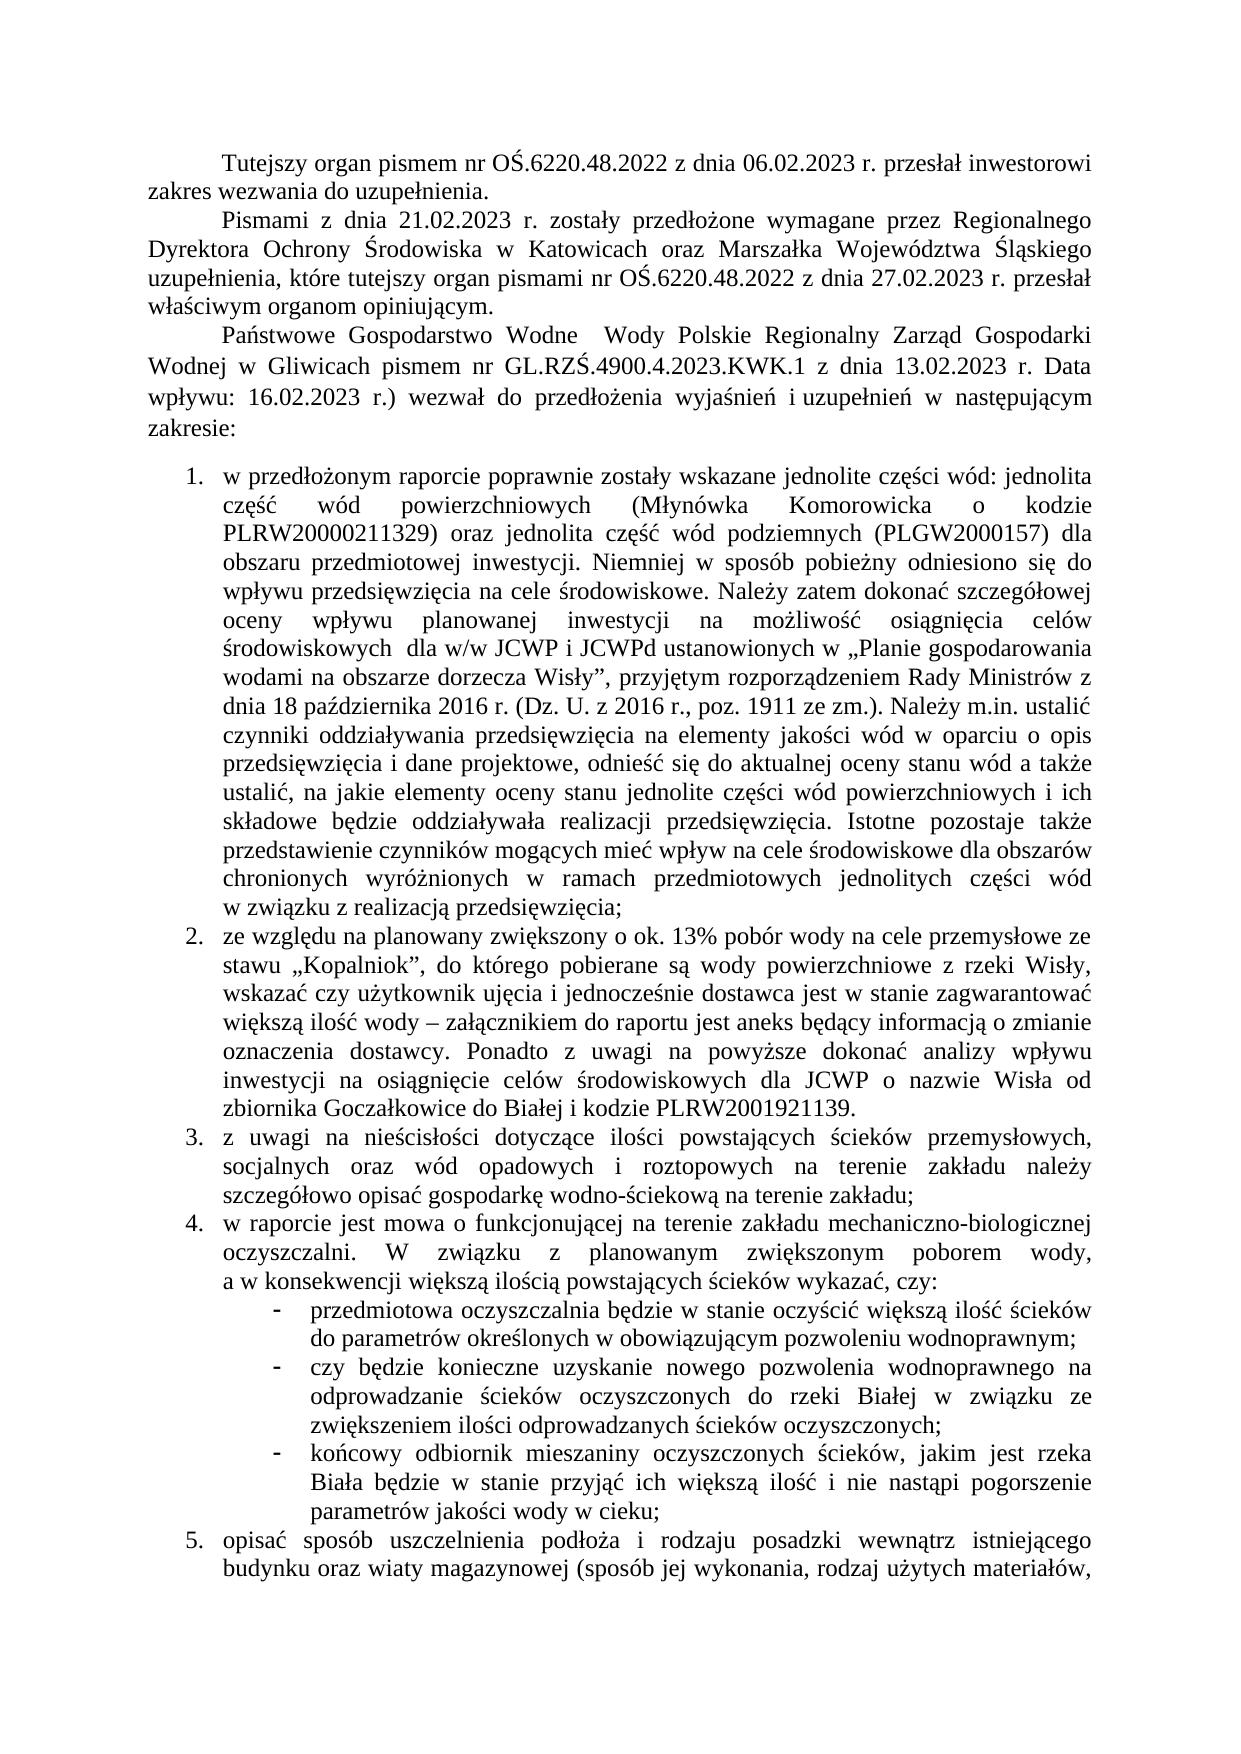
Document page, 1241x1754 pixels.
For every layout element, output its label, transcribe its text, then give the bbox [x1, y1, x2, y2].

text Państwowe Gospodarstwo Wodne Wody Polskie Regionalny Zarząd Gospodarki Wodnej w Gliwicach pismem nr GL.RZŚ.4900.4.2023.KWK.1 z dnia 13.02.2023 r. Data wpływu: 16.02.2023 r.) wezwał do przedłożenia wyjaśnień i uzupełnień w następującym zakresie: [148, 320, 1093, 442]
list w raporcie jest mowa o funkcjonującej na terenie zakładu mechaniczno-biologicznej oczyszczalni. W związku z planowanym zwiększonym poborem wody, a w konsekwencji większą ilością powstających ścieków wykazać, czy: [185, 1208, 1093, 1295]
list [185, 1525, 1093, 1582]
list z uwagi na nieścisłości dotyczące ilości powstających ścieków przemysłowych, socjalnych oraz wód opadowych i roztopowych na terenie zakładu należy szczegółowo opisać gospodarkę wodno-ściekową na terenie zakładu; [185, 1122, 1093, 1208]
list przedmiotowa oczyszczalnia będzie w stanie oczyścić większą ilość ścieków do parametrów określonych w obowiązującym pozwoleniu wodnoprawnym; [273, 1295, 1093, 1352]
list czy będzie konieczne uzyskanie nowego pozwolenia wodnoprawnego na odprowadzanie ścieków oczyszczonych do rzeki Białej w związku ze zwiększeniem ilości odprowadzanych ścieków oczyszczonych; [273, 1352, 1093, 1438]
list w przedłożonym raporcie poprawnie zostały wskazane jednolite części wód: jednolita część wód powierzchniowych (Młynówka Komorowicka o kodzie PLRW20000211329) oraz jednolita część wód podziemnych (PLGW2000157) dla obszaru przedmiotowej inwestycji. Niemniej w sposób pobieżny odniesiono się do wpływu przedsięwzięcia na cele środowiskowe. Należy zatem dokonać szczegółowej oceny wpływu planowanej inwestycji na możliwość osiągnięcia celów środowiskowych dla w/w JCWP i JCWPd ustanowionych w „Planie gospodarowania wodami na obszarze dorzecza Wisły”, przyjętym rozporządzeniem Rady Ministrów z dnia 18 października 2016 r. (Dz. U. z 2016 r., poz. 1911 ze zm.). Należy m.in. ustalić czynniki oddziaływania przedsięwzięcia na elementy jakości wód w oparciu o opis przedsięwzięcia i dane projektowe, odnieść się do aktualnej oceny stanu wód a także ustalić, na jakie elementy oceny stanu jednolite części wód powierzchniowych i ich składowe będzie oddziaływała realizacji przedsięwzięcia. Istotne pozostaje także przedstawienie czynników mogących mieć wpływ na cele środowiskowe dla obszarów chronionych wyróżnionych w ramach przedmiotowych jednolitych części wód w związku z realizacją przedsięwzięcia; [185, 461, 1093, 921]
list końcowy odbiornik mieszaniny oczyszczonych ścieków, jakim jest rzeka Biała będzie w stanie przyjąć ich większą ilość i nie nastąpi pogorszenie parametrów jakości wody w cieku; [273, 1438, 1093, 1525]
text Tutejszy organ pismem nr OŚ.6220.48.2022 z dnia 06.02.2023 r. przesłał inwestorowi zakres wezwania do uzupełnienia. [148, 148, 1093, 205]
list ze względu na planowany zwiększony o ok. 13% pobór wody na cele przemysłowe ze stawu „Kopalniok”, do którego pobierane są wody powierzchniowe z rzeki Wisły, wskazać czy użytkownik ujęcia i jednocześnie dostawca jest w stanie zagwarantować większą ilość wody – załącznikiem do raportu jest aneks będący informacją o zmianie oznaczenia dostawcy. Ponadto z uwagi na powyższe dokonać analizy wpływu inwestycji na osiągnięcie celów środowiskowych dla JCWP o nazwie Wisła od zbiornika Goczałkowice do Białej i kodzie PLRW2001921139. [185, 921, 1093, 1122]
text Pismami z dnia 21.02.2023 r. zostały przedłożone wymagane przez Regionalnego Dyrektora Ochrony Środowiska w Katowicach oraz Marszałka Województwa Śląskiego uzupełnienia, które tutejszy organ pismami nr OŚ.6220.48.2022 z dnia 27.02.2023 r. przesłał właściwym organom opiniującym. [148, 205, 1093, 320]
